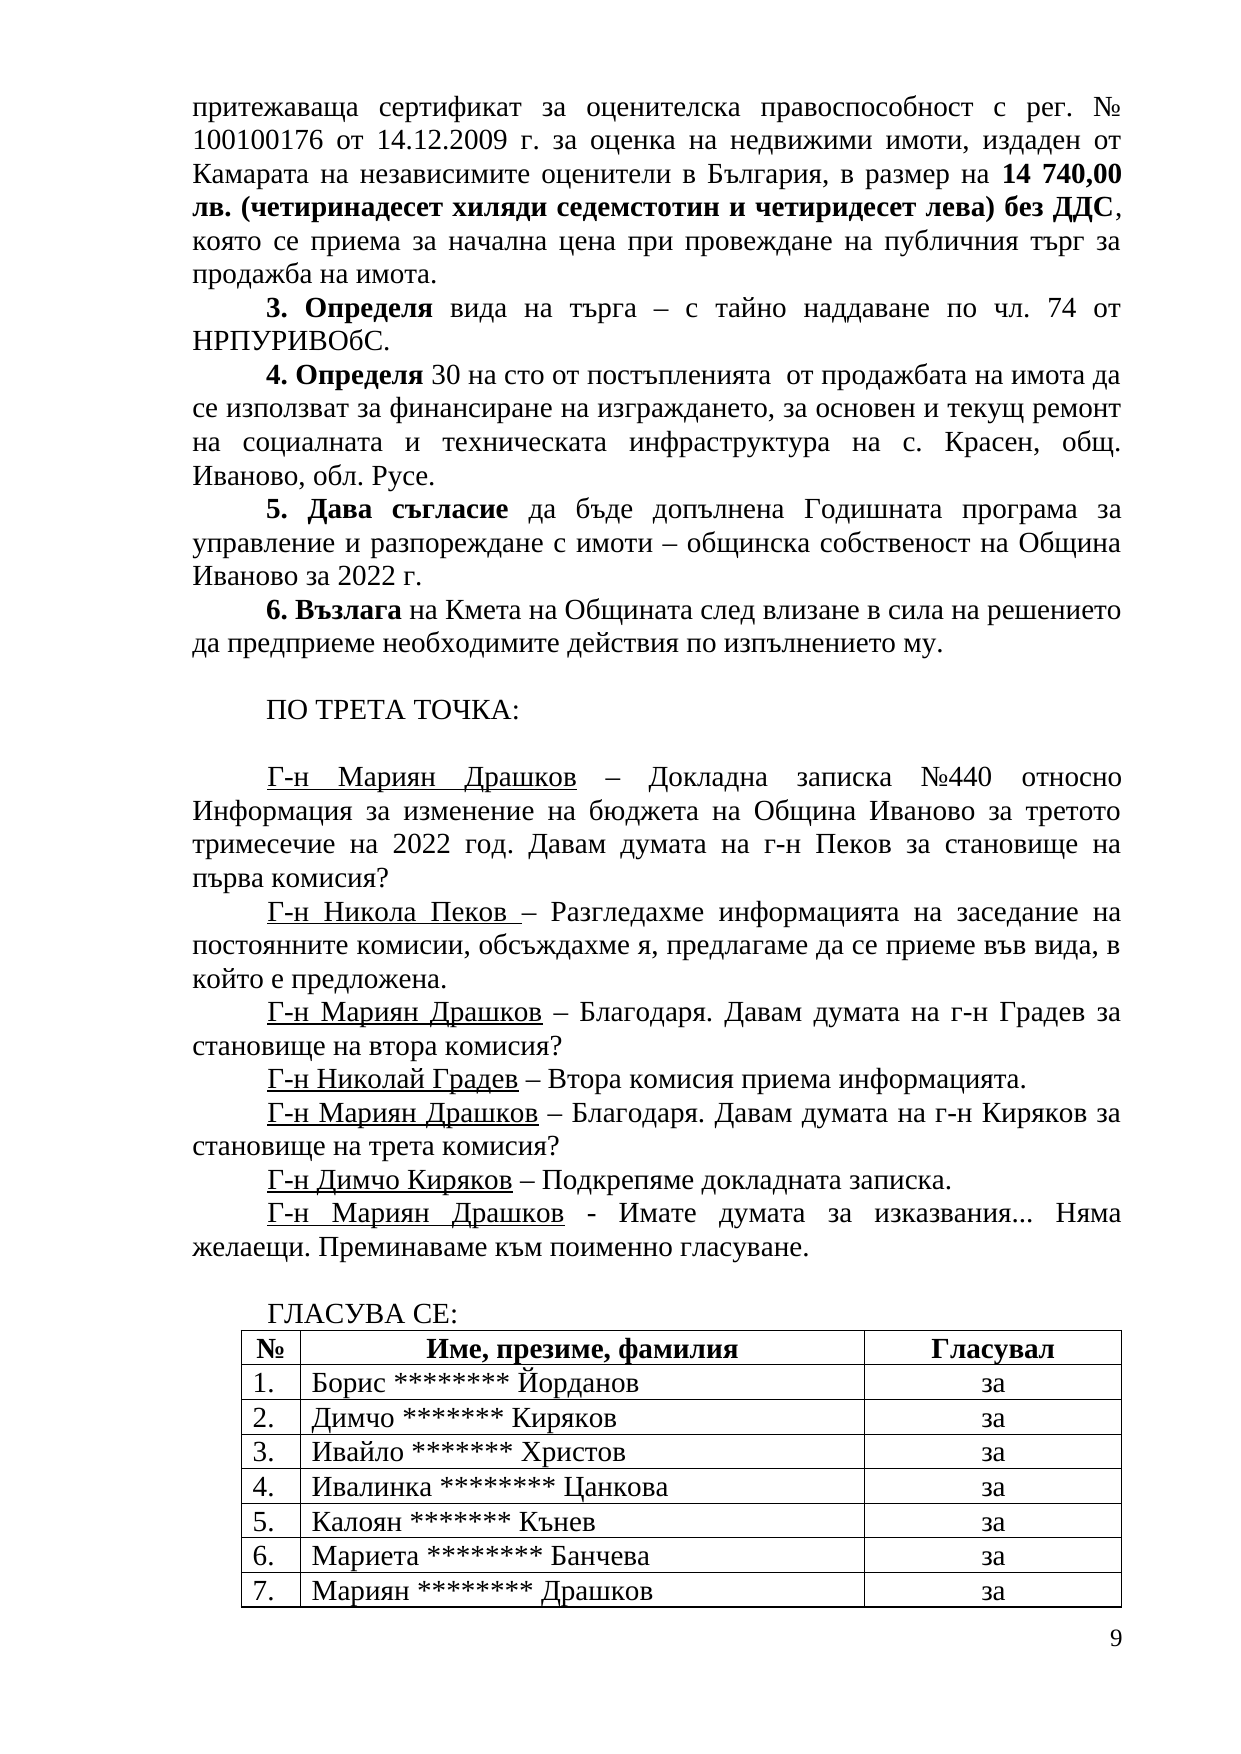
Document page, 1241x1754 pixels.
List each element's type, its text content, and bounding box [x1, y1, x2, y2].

table_cell 5. [242, 1504, 300, 1537]
table_cell 1. [242, 1365, 300, 1399]
table_cell за [865, 1504, 1121, 1537]
table_cell Ивалинка ******** Цанкова [301, 1469, 864, 1503]
table_cell Калоян ******* Кънев [301, 1504, 864, 1537]
table_header Гласувал [865, 1331, 1121, 1364]
table_cell за [865, 1365, 1121, 1399]
table_cell Мариян ******** Драшков [301, 1573, 864, 1606]
text 4. Определя 30 на сто от постъпленията от продажбата на имота да се използват за финансиране на изграждането, за основен и текущ ремонт на социалната и техническата инфраструктура на с. Красен, общ. Иваново, обл. Русе. [192, 357, 1122, 491]
text Г-н Мариян Драшков – Благодаря. Давам думата на г-н Градев за становище на втора комисия? [192, 994, 1122, 1061]
text 6. Възлага на Кмета на Общината след влизане в сила на решението да предприеме необходимите действия по изпълнението му. [192, 592, 1122, 659]
text Г-н Мариян Драшков – Благодаря. Давам думата на г-н Киряков за становище на трета комисия? [192, 1095, 1122, 1162]
table_cell за [865, 1469, 1121, 1503]
table_cell Ивайло ******* Христов [301, 1435, 864, 1468]
text 5. Дава съгласие да бъде допълнена Годишната програма за управление и разпореждане с имоти – общинска собственост на Община Иваново за 2022 г. [192, 491, 1122, 592]
table_cell Мариета ******** Банчева [301, 1538, 864, 1572]
text Г-н Мариян Драшков – Докладна записка №440 относно Информация за изменение на бюджета на Община Иваново за третото тримесечие на 2022 год. Давам думата на г-н Пеков за становище на първа комисия? [192, 759, 1122, 894]
text Г-н Николай Градев – Втора комисия приема информацията. [192, 1061, 1122, 1095]
table_cell 4. [242, 1469, 300, 1503]
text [192, 89, 1122, 290]
table_cell 6. [242, 1538, 300, 1572]
table_cell за [865, 1573, 1121, 1606]
table_cell 7. [242, 1573, 300, 1606]
text ГЛАСУВА СЕ: [192, 1296, 1122, 1330]
text Г-н Димчо Киряков – Подкрепяме докладната записка. [192, 1162, 1122, 1196]
table_cell за [865, 1400, 1121, 1433]
table_cell 3. [242, 1435, 300, 1468]
table_cell за [865, 1435, 1121, 1468]
table_cell Борис ******** Йорданов [301, 1365, 864, 1399]
table_cell Димчо ******* Киряков [301, 1400, 864, 1433]
text 3. Определя вида на търга – с тайно наддаване по чл. 74 от НРПУРИВОбС. [192, 290, 1122, 357]
table_cell за [865, 1538, 1121, 1572]
text Г-н Никола Пеков – Разгледахме информацията на заседание на постоянните комисии, обсъждахме я, предлагаме да се приеме във вида, в който е предложена. [192, 894, 1122, 994]
table_header № [242, 1331, 300, 1364]
table_header Име, презиме, фамилия [301, 1331, 864, 1364]
text Г-н Мариян Драшков - Имате думата за изказвания... Няма желаещи. Преминаваме към поименно гласуване. [192, 1196, 1122, 1263]
text ПО ТРЕТА ТОЧКА: [192, 692, 1122, 726]
table_cell 2. [242, 1400, 300, 1433]
